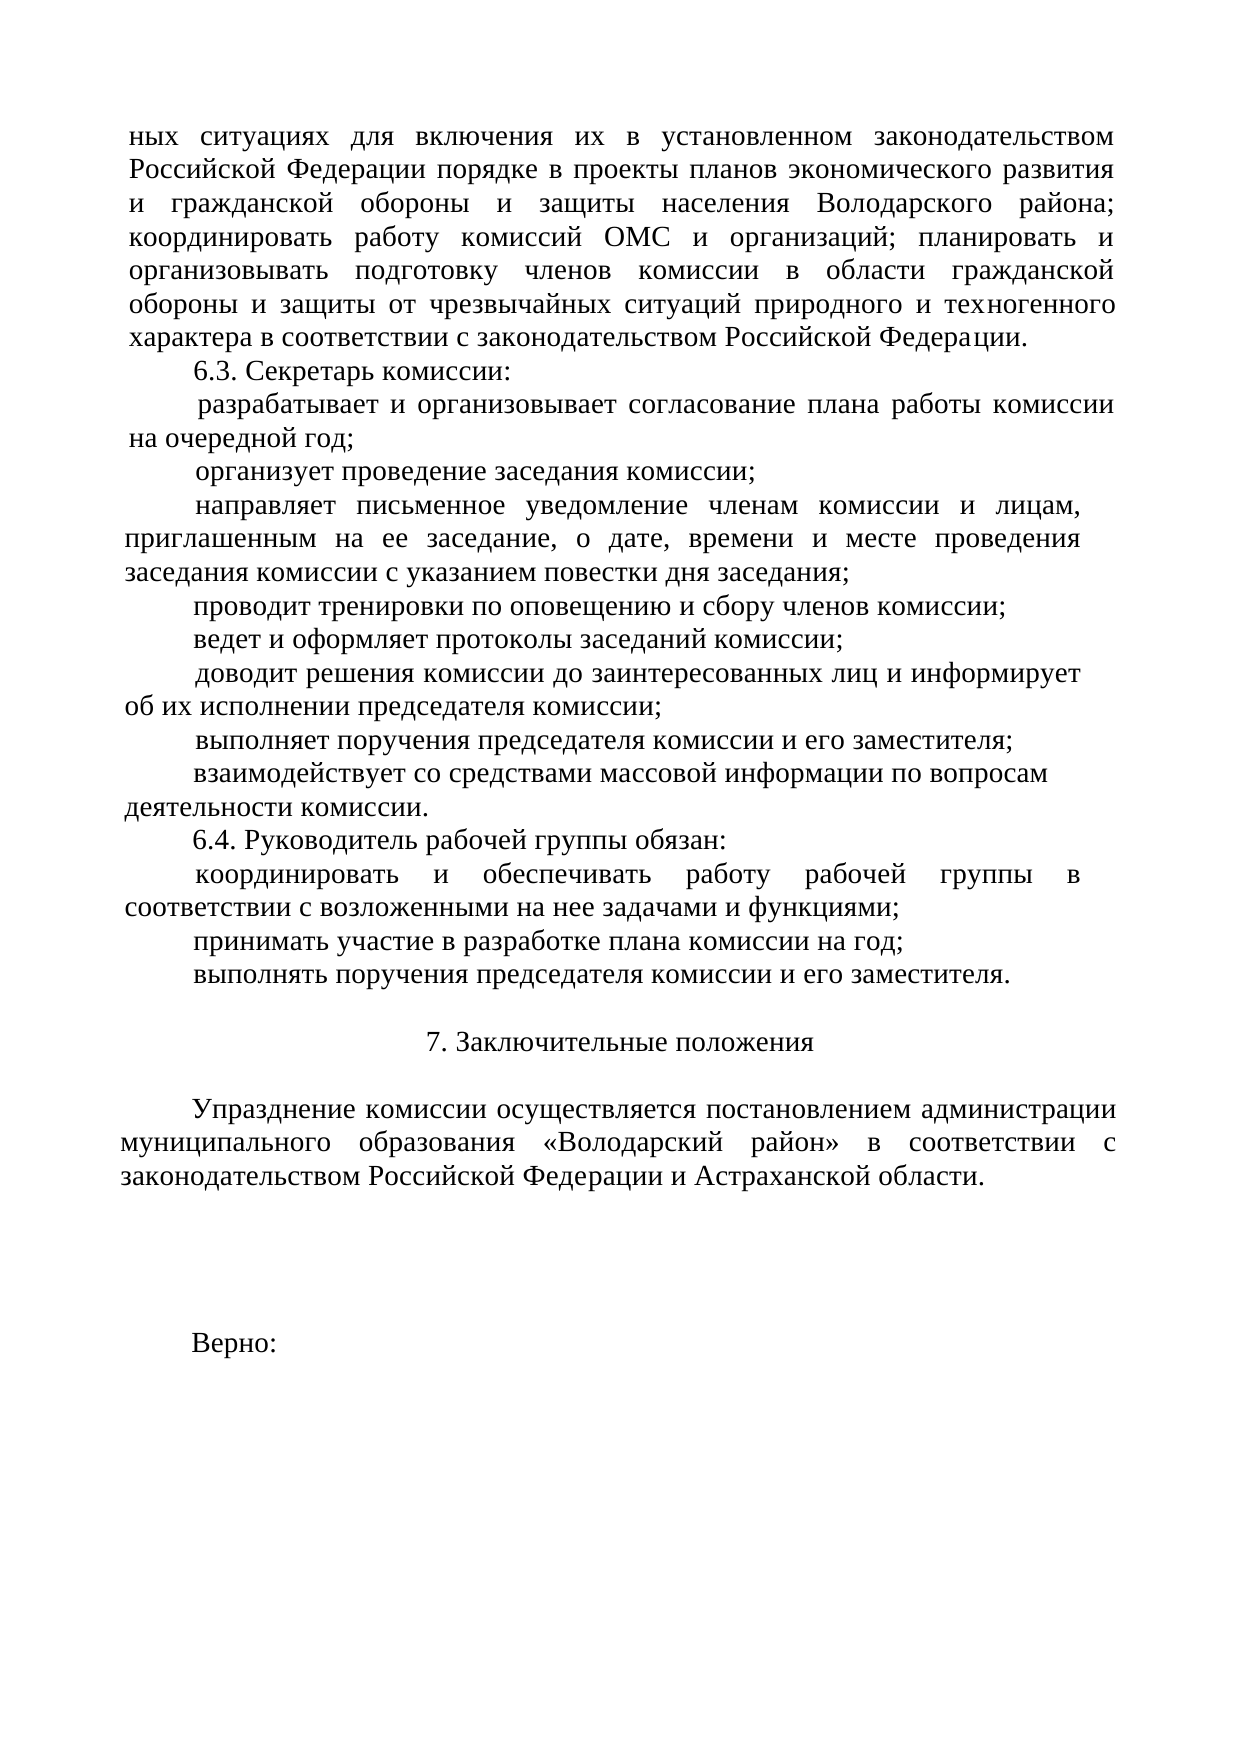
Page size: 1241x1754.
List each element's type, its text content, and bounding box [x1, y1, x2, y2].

text 7. Заключительные положения [118, 1024, 1122, 1057]
text доводит решения комиссии до заинтересованных лиц и информирует об их исполнении председателя комиссии; [124, 655, 1082, 722]
text организует проведение заседания комиссии; [124, 453, 1122, 487]
text 6.4. Руководитель рабочей группы обязан: [118, 822, 1122, 856]
text разрабатывает и организовывает согласование плана работы комиссии на очередной год; [128, 386, 1116, 453]
text ведет и оформляет протоколы заседаний комиссии; [193, 621, 1122, 655]
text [128, 118, 1116, 353]
text выполняет поручения председателя комиссии и его заместителя; взаимодействует со средствами массовой информации по вопросам деятельности комиссии. [124, 722, 1082, 822]
text выполнять поручения председателя комиссии и его заместителя. [193, 957, 1122, 990]
text направляет письменное уведомление членам комиссии и лицам, приглашенным на ее заседание, о дате, времени и месте проведения заседания комиссии с указанием повестки дня заседания; [124, 487, 1082, 588]
text 6.3. Секретарь комиссии: [118, 353, 1122, 386]
text проводит тренировки по оповещению и сбору членов комиссии; [193, 588, 1122, 621]
text Верно: [120, 1326, 1118, 1359]
text принимать участие в разработке плана комиссии на год; [193, 923, 1122, 957]
text координировать и обеспечивать работу рабочей группы в соответствии с возложенными на нее задачами и функциями; [124, 856, 1082, 923]
text Упразднение комиссии осуществляется постановлением администрации муниципального образования «Володарский район» в соответствии с законодательством Российской Федерации и Астраханской области. [120, 1091, 1118, 1191]
